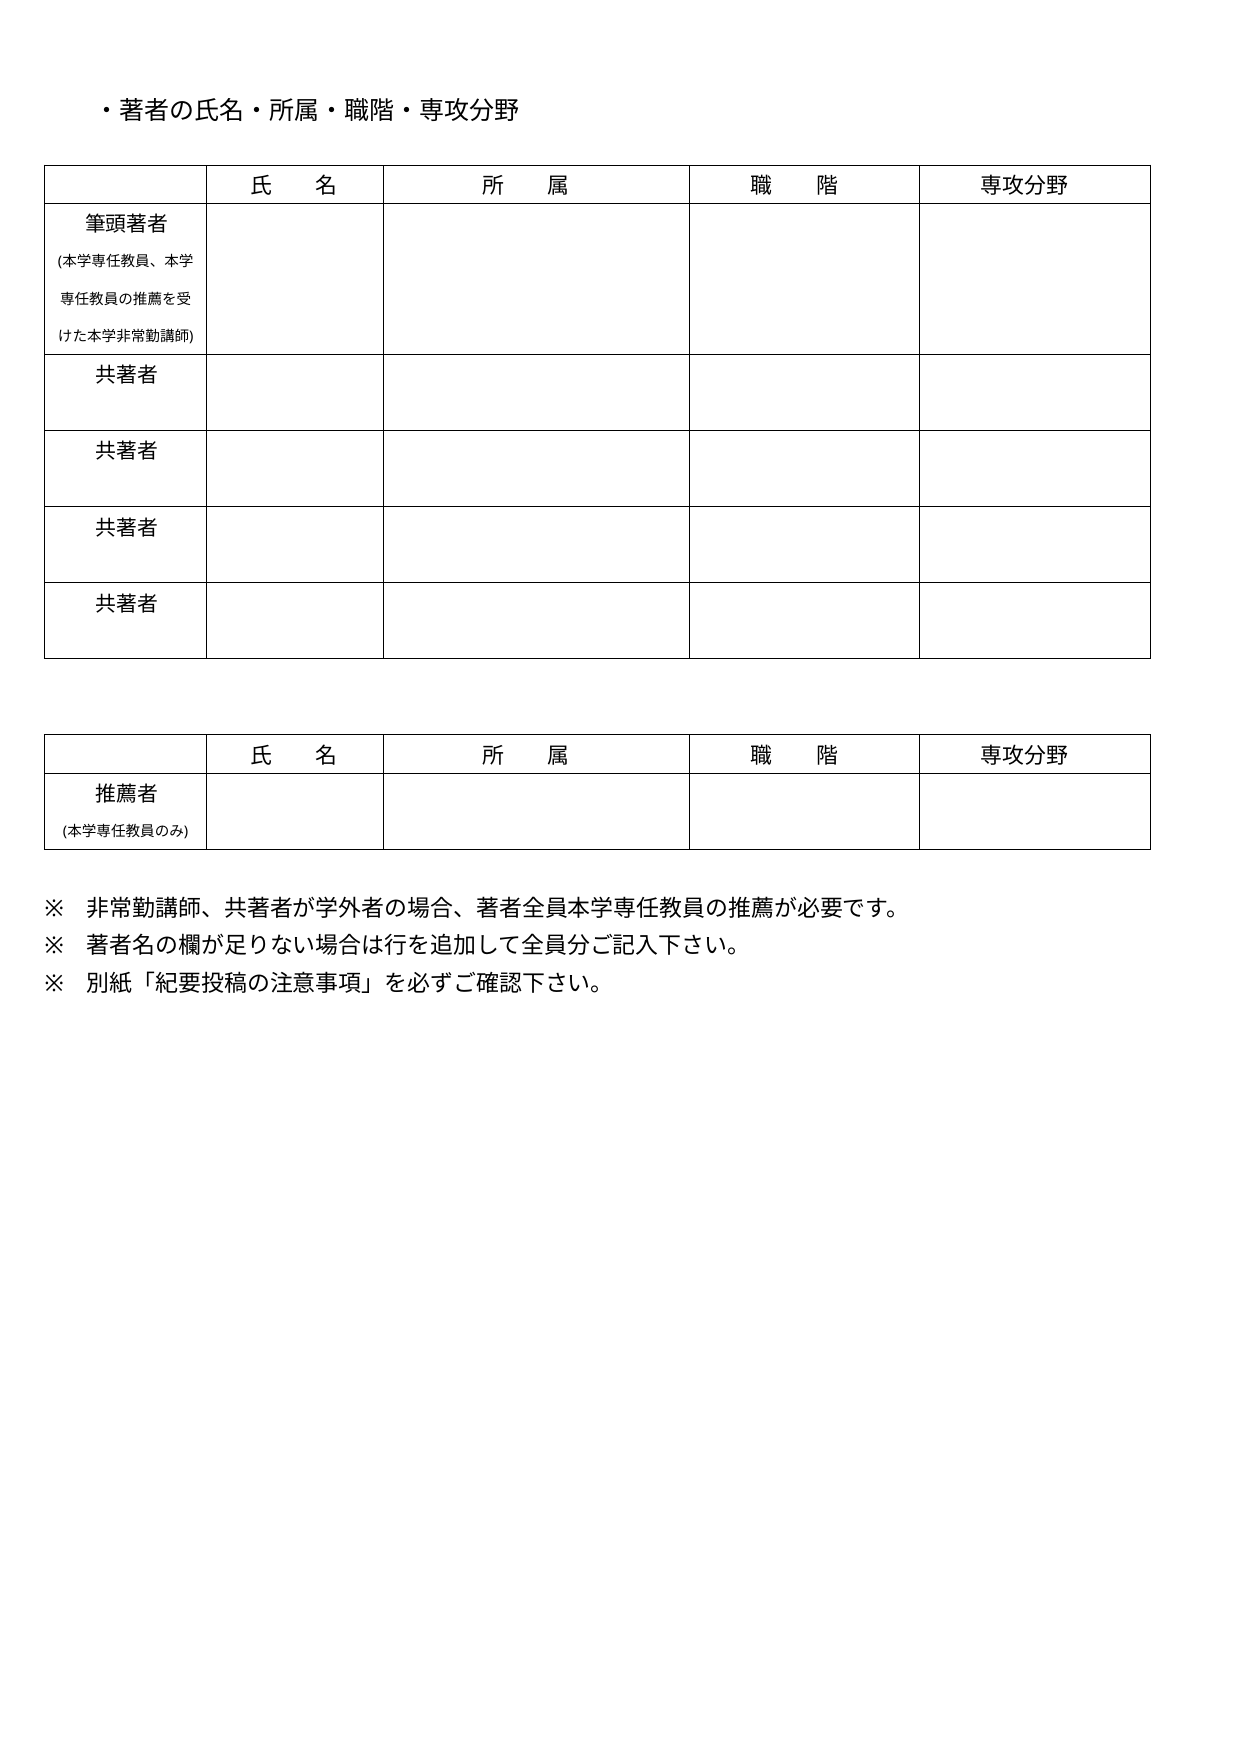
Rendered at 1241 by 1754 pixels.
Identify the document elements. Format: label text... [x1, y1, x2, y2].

table_cell [920, 583, 1150, 658]
table_cell 共著者 [45, 507, 206, 582]
table_cell [207, 774, 383, 849]
table_cell [207, 355, 383, 430]
table_cell 共著者 [45, 583, 206, 658]
table_cell [920, 204, 1150, 354]
text ・著者の氏名・所属・職階・専攻分野 [44, 89, 1152, 127]
table_header 専攻分野 [920, 166, 1150, 203]
table_cell [207, 507, 383, 582]
table_cell [207, 204, 383, 354]
table_header 職 階 [690, 735, 919, 773]
table_cell [207, 431, 383, 506]
table_cell [384, 355, 689, 430]
table_cell [384, 774, 689, 849]
table_cell [384, 507, 689, 582]
table_cell 共著者 [45, 431, 206, 506]
table_header 所 属 [384, 735, 689, 773]
table_cell 共著者 [45, 355, 206, 430]
table_cell [690, 774, 919, 849]
table_cell [920, 774, 1150, 849]
table_cell [384, 204, 689, 354]
table_cell [920, 355, 1150, 430]
table_cell [690, 355, 919, 430]
table_header [45, 166, 206, 203]
table_header 氏 名 [207, 735, 383, 773]
table_cell 推薦者 (本学専任教員のみ) [45, 774, 206, 849]
table_cell [384, 431, 689, 506]
table_cell [207, 583, 383, 658]
table_header 職 階 [690, 166, 919, 203]
table_cell [384, 583, 689, 658]
table_cell [690, 204, 919, 354]
table_cell [690, 583, 919, 658]
table_cell [920, 431, 1150, 506]
table_header 所 属 [384, 166, 689, 203]
table_header [45, 735, 206, 773]
text ※ 著者名の欄が足りない場合は行を追加して全員分ご記入下さい。 [44, 925, 1152, 962]
table_cell [690, 507, 919, 582]
table_cell 筆頭著者 (本学専任教員、本学専任教員の推薦を受けた本学非常勤講師) [45, 204, 206, 354]
table_cell [690, 431, 919, 506]
table_cell [920, 507, 1150, 582]
text ※ 別紙「紀要投稿の注意事項」を必ずご確認下さい。 [44, 962, 1152, 1000]
table_header 氏 名 [207, 166, 383, 203]
text ※ 非常勤講師、共著者が学外者の場合、著者全員本学専任教員の推薦が必要です。 [44, 887, 1152, 925]
table_header 専攻分野 [920, 735, 1150, 773]
